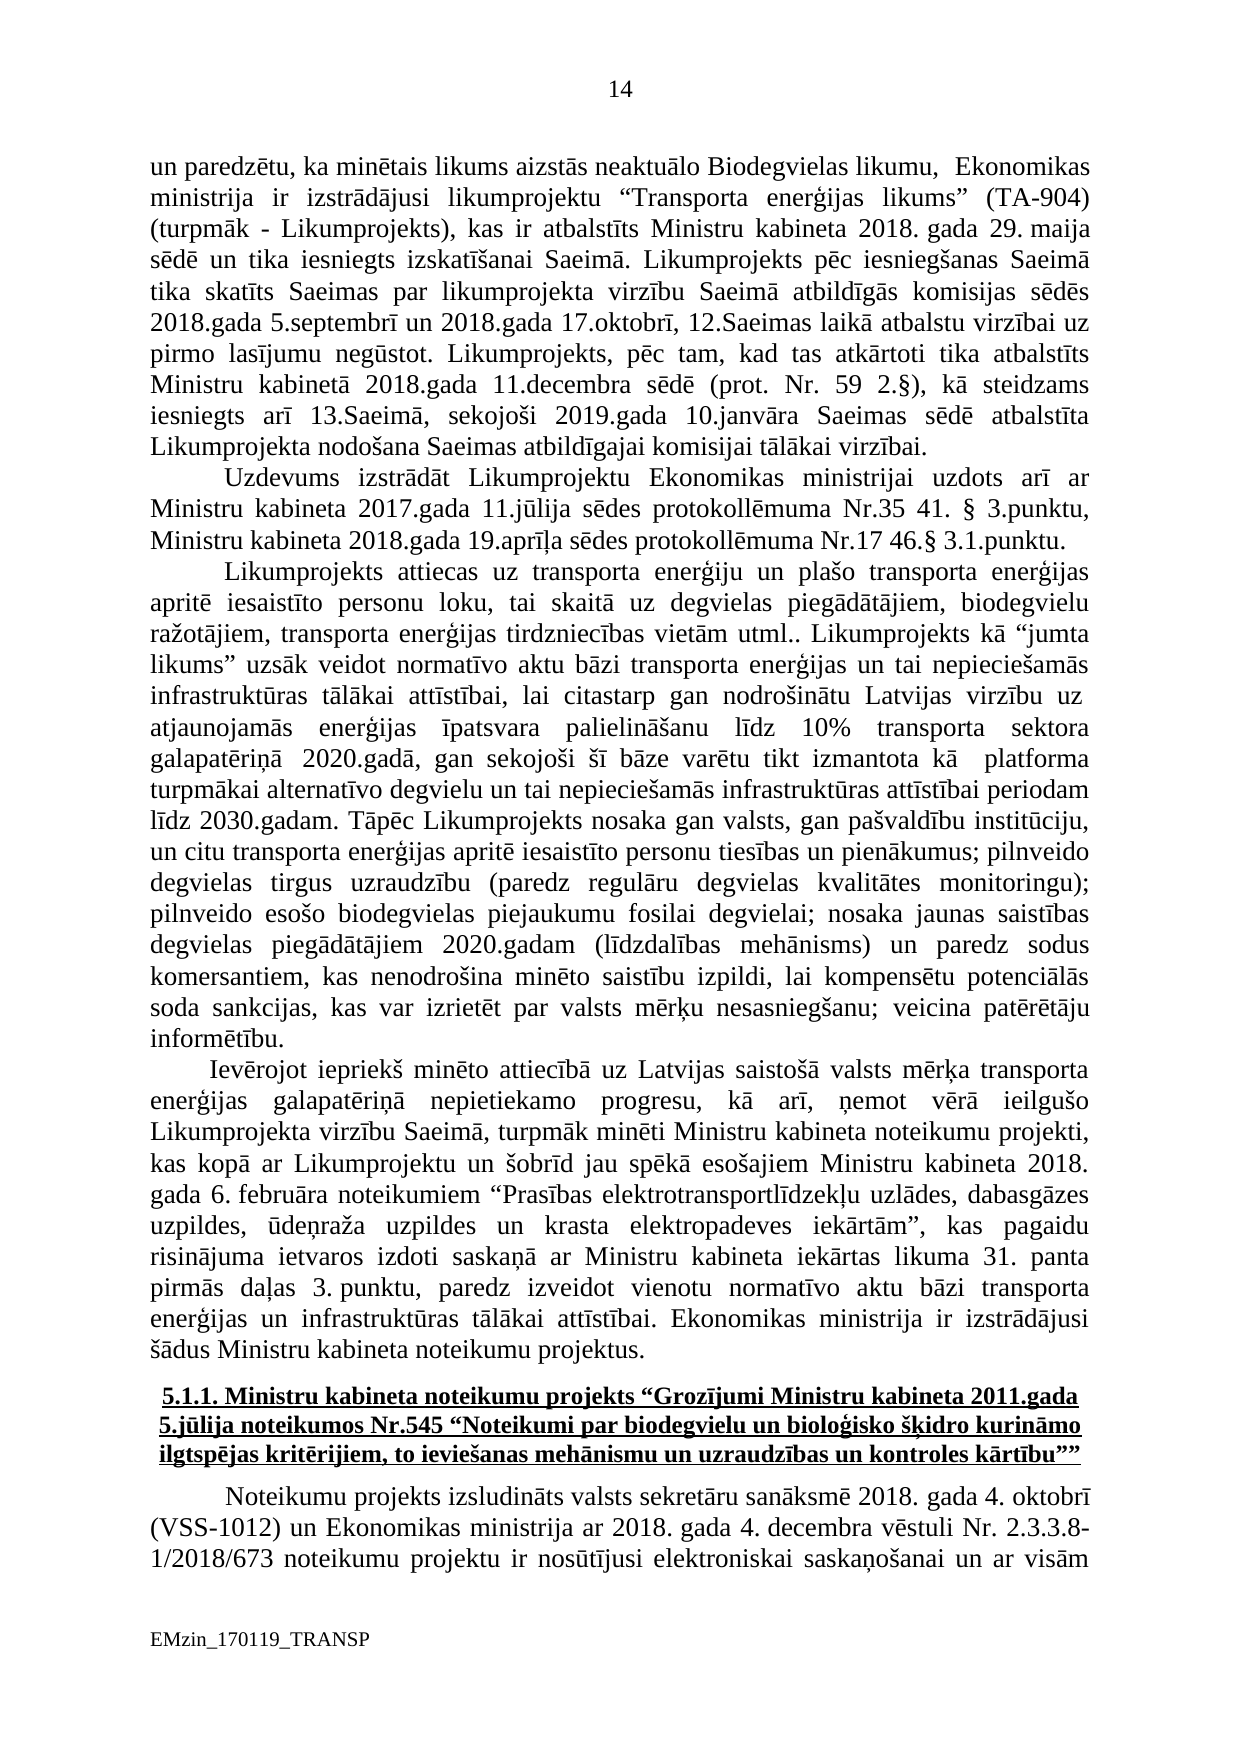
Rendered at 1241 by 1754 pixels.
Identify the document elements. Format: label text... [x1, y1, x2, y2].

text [150, 1480, 1090, 1573]
text Uzdevums izstrādāt Likumprojektu Ekonomikas ministrijai uzdots arī ar Ministru kabineta 2017.gada 11.jūlija sēdes protokollēmuma Nr.35 41. § 3.punktu, Ministru kabineta 2018.gada 19.aprīļa sēdes protokollēmuma Nr.17 46.§ 3.1.punktu. [150, 461, 1090, 555]
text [150, 150, 1090, 461]
text Ievērojot iepriekš minēto attiecībā uz Latvijas saistošā valsts mērķa transporta enerģijas galapatēriņā nepietiekamo progresu, kā arī, ņemot vērā ieilgušo Likumprojekta virzību Saeimā, turpmāk minēti Ministru kabineta noteikumu projekti, kas kopā ar Likumprojektu un šobrīd jau spēkā esošajiem Ministru kabineta 2018. gada 6. februāra noteikumiem “Prasības elektrotransportlīdzekļu uzlādes, dabasgāzes uzpildes, ūdeņraža uzpildes un krasta elektropadeves iekārtām”, kas pagaidu risinājuma ietvaros izdoti saskaņā ar Ministru kabineta iekārtas likuma 31. panta pirmās daļas 3. punktu, paredz izveidot vienotu normatīvo aktu bāzi transporta enerģijas un infrastruktūras tālākai attīstībai. Ekonomikas ministrija ir izstrādājusi šādus Ministru kabineta noteikumu projektus. [150, 1053, 1090, 1365]
text Likumprojekts attiecas uz transporta enerģiju un plašo transporta enerģijas apritē iesaistīto personu loku, tai skaitā uz degvielas piegādātājiem, biodegvielu ražotājiem, transporta enerģijas tirdzniecības vietām utml.. Likumprojekts kā “jumta likums” uzsāk veidot normatīvo aktu bāzi transporta enerģijas un tai nepieciešamās infrastruktūras tālākai attīstībai, lai citastarp gan nodrošinātu Latvijas virzību uz atjaunojamās enerģijas īpatsvara palielināšanu līdz 10% transporta sektora galapatēriņā 2020.gadā, gan sekojoši šī bāze varētu tikt izmantota kā platforma turpmākai alternatīvo degvielu un tai nepieciešamās infrastruktūras attīstībai periodam līdz 2030.gadam. Tāpēc Likumprojekts nosaka gan valsts, gan pašvaldību institūciju, un citu transporta enerģijas apritē iesaistīto personu tiesības un pienākumus; pilnveido degvielas tirgus uzraudzību (paredz regulāru degvielas kvalitātes monitoringu); pilnveido esošo biodegvielas piejaukumu fosilai degvielai; nosaka jaunas saistības degvielas piegādātājiem 2020.gadam (līdzdalības mehānisms) un paredz sodus komersantiem, kas nenodrošina minēto saistību izpildi, lai kompensētu potenciālās soda sankcijas, kas var izrietēt par valsts mērķu nesasniegšanu; veicina patērētāju informētību. [150, 555, 1090, 1053]
subtitle 5.1.1. Ministru kabineta noteikumu projekts “Grozījumi Ministru kabineta 2011.gada 5.jūlija noteikumos Nr.545 “Noteikumi par biodegvielu un bioloģisko šķidro kurināmo ilgtspējas kritērijiem, to ieviešanas mehānismu un uzraudzības un kontroles kārtību”” [150, 1381, 1090, 1468]
